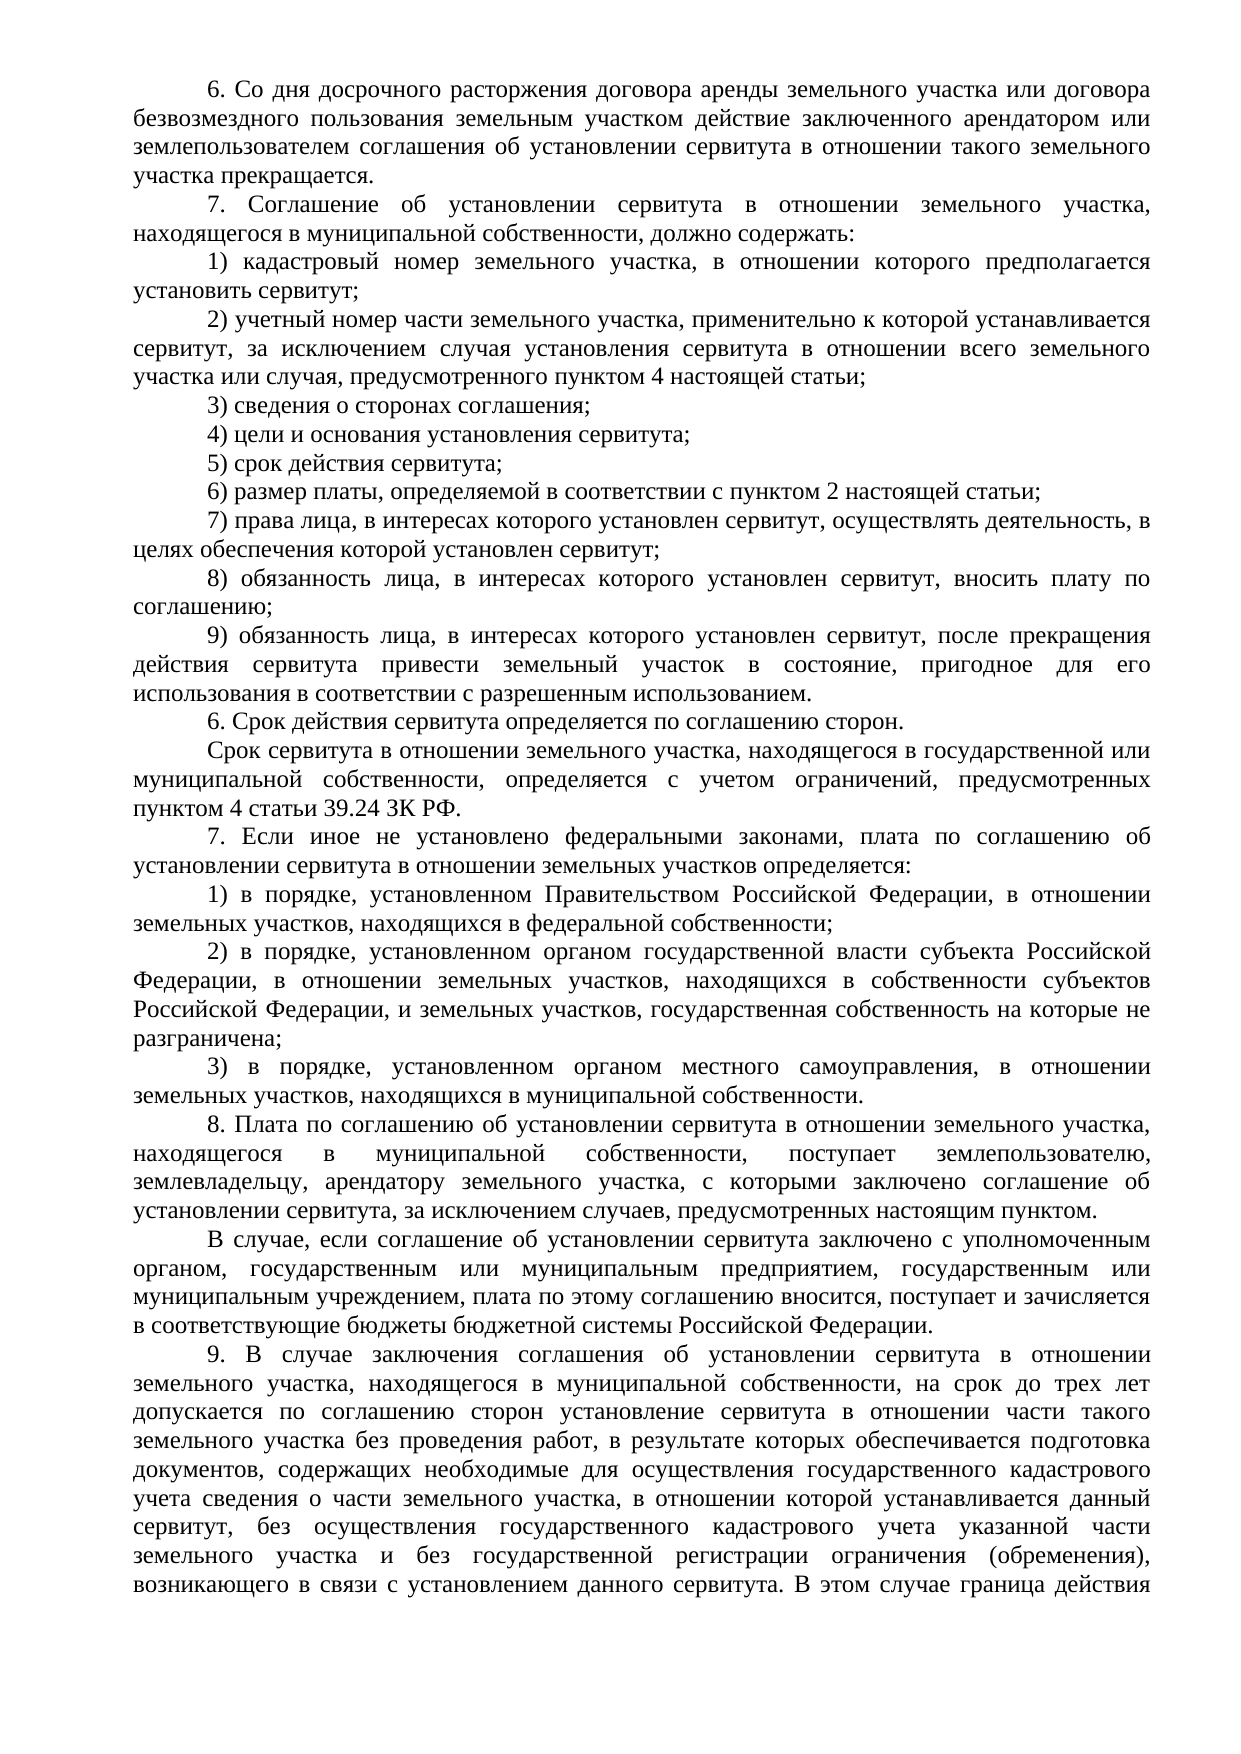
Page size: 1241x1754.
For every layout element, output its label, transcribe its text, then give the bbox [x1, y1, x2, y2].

text 2) учетный номер части земельного участка, применительно к которой устанавливается сервитут, за исключением случая установления сервитута в отношении всего земельного участка или случая, предусмотренного пунктом 4 настоящей статьи; [133, 304, 1152, 390]
text 7. Если иное не установлено федеральными законами, плата по соглашению об установлении сервитута в отношении земельных участков определяется: [133, 821, 1152, 879]
text В случае, если соглашение об установлении сервитута заключено с уполномоченным органом, государственным или муниципальным предприятием, государственным или муниципальным учреждением, плата по этому соглашению вносится, поступает и зачисляется в соответствующие бюджеты бюджетной системы Российской Федерации. [133, 1224, 1152, 1339]
text 5) срок действия сервитута; [133, 448, 1152, 476]
text 6. Со дня досрочного расторжения договора аренды земельного участка или договора безвозмездного пользования земельным участком действие заключенного арендатором или землепользователем соглашения об установлении сервитута в отношении такого земельного участка прекращается. [133, 74, 1152, 189]
text 2) в порядке, установленном органом государственной власти субъекта Российской Федерации, в отношении земельных участков, находящихся в собственности субъектов Российской Федерации, и земельных участков, государственная собственность на которые не разграничена; [133, 936, 1152, 1051]
text 3) в порядке, установленном органом местного самоуправления, в отношении земельных участков, находящихся в муниципальной собственности. [133, 1051, 1152, 1109]
text 9) обязанность лица, в интересах которого установлен сервитут, после прекращения действия сервитута привести земельный участок в состояние, пригодное для его использования в соответствии с разрешенным использованием. [133, 620, 1152, 706]
text 8. Плата по соглашению об установлении сервитута в отношении земельного участка, находящегося в муниципальной собственности, поступает землепользователю, землевладельцу, арендатору земельного участка, с которыми заключено соглашение об установлении сервитута, за исключением случаев, предусмотренных настоящим пунктом. [133, 1109, 1152, 1224]
text 6) размер платы, определяемой в соответствии с пунктом 2 настоящей статьи; [133, 476, 1152, 505]
text 6. Срок действия сервитута определяется по соглашению сторон. [133, 706, 1152, 735]
text 8) обязанность лица, в интересах которого установлен сервитут, вносить плату по соглашению; [133, 563, 1152, 620]
text Срок сервитута в отношении земельного участка, находящегося в государственной или муниципальной собственности, определяется с учетом ограничений, предусмотренных пунктом 4 статьи 39.24 ЗК РФ. [133, 735, 1152, 821]
text 1) кадастровый номер земельного участка, в отношении которого предполагается установить сервитут; [133, 246, 1152, 304]
text 4) цели и основания установления сервитута; [133, 419, 1152, 448]
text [133, 1339, 1152, 1598]
text 7) права лица, в интересах которого установлен сервитут, осуществлять деятельность, в целях обеспечения которой установлен сервитут; [133, 505, 1152, 563]
text 7. Соглашение об установлении сервитута в отношении земельного участка, находящегося в муниципальной собственности, должно содержать: [133, 189, 1152, 246]
text 1) в порядке, установленном Правительством Российской Федерации, в отношении земельных участков, находящихся в федеральной собственности; [133, 879, 1152, 936]
text 3) сведения о сторонах соглашения; [133, 390, 1152, 419]
